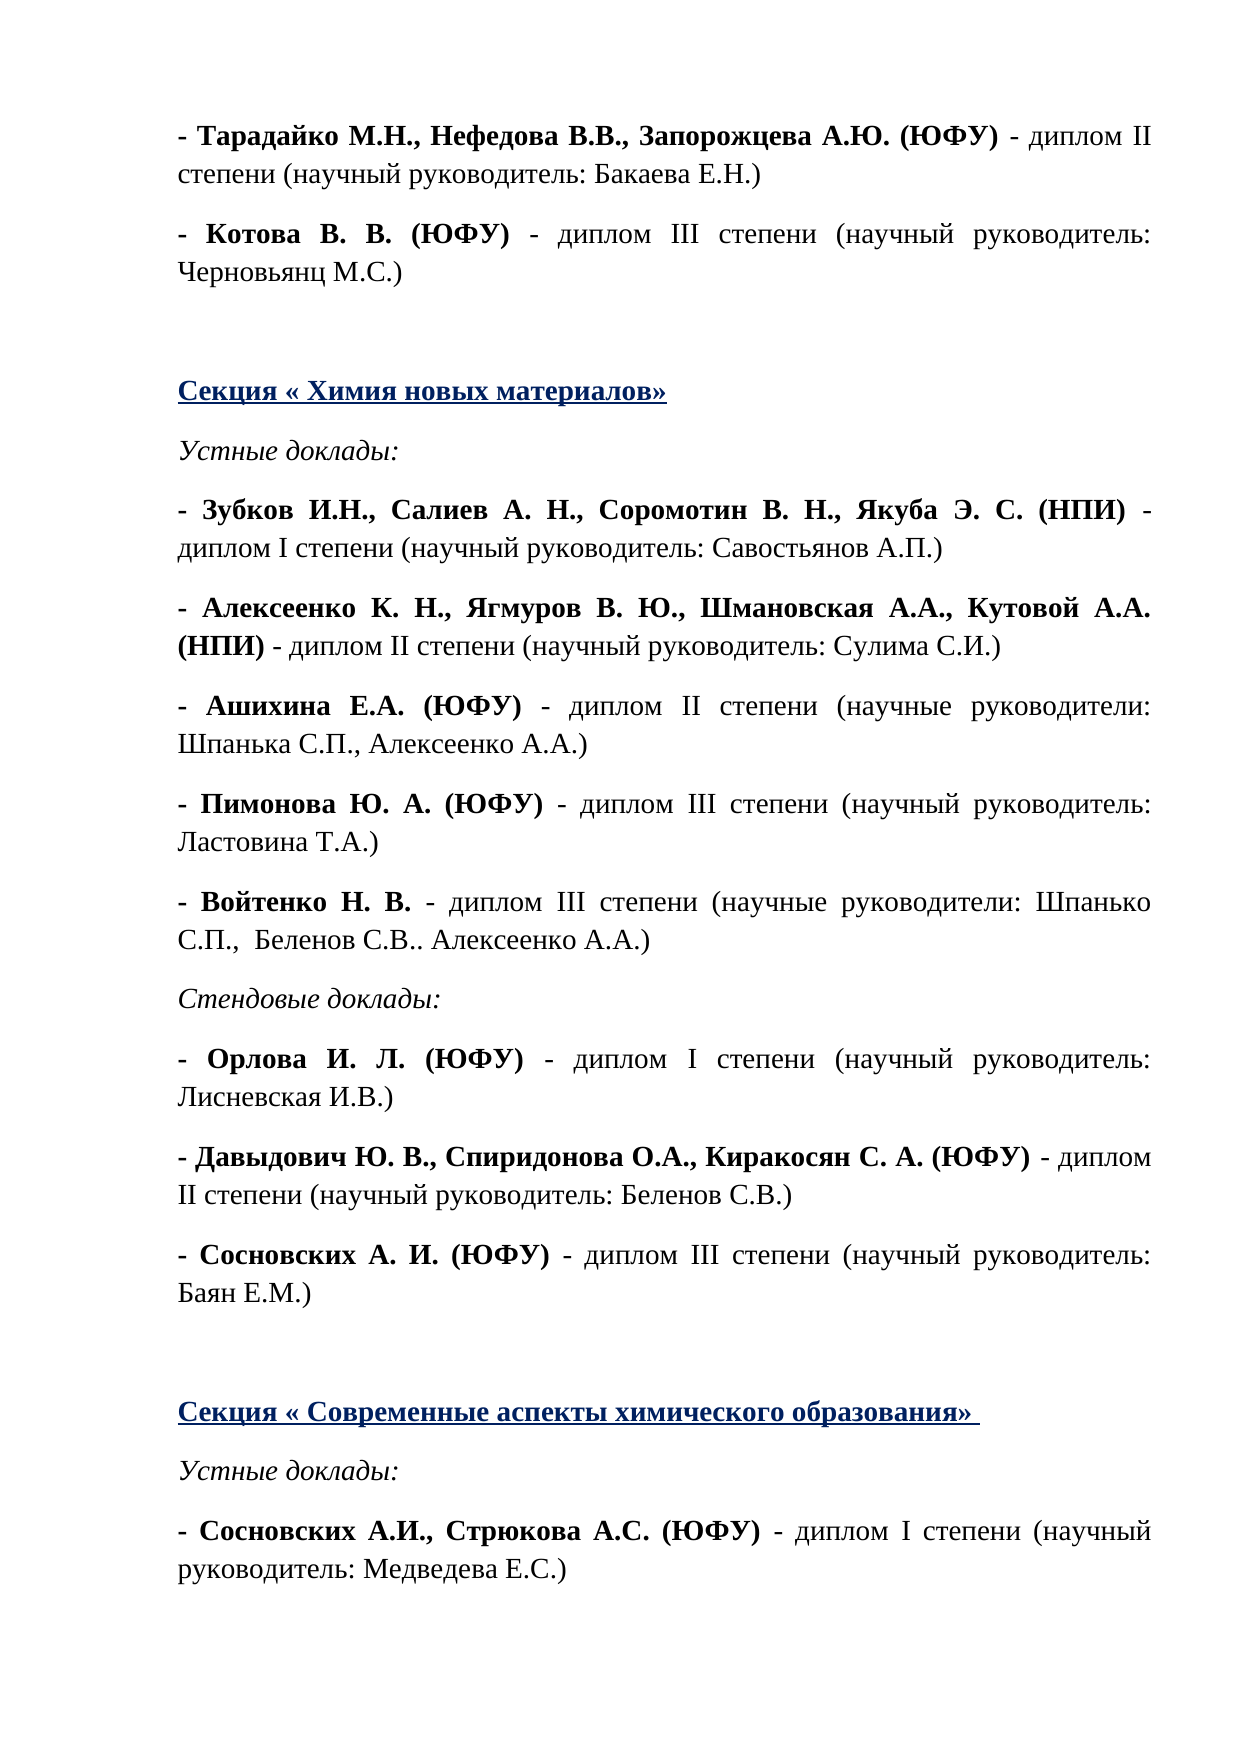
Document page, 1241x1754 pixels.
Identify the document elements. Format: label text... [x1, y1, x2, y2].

text - Давыдович Ю. В., Спиридонова О.А., Киракосян С. А. (ЮФУ) - диплом II степени (научный руководитель: Беленов С.В.) [177, 1139, 1152, 1211]
text - Зубков И.Н., Салиев А. Н., Соромотин В. Н., Якуба Э. С. (НПИ) - диплом I степени (научный руководитель: Савостьянов А.П.) [177, 492, 1152, 564]
text - Пимонова Ю. А. (ЮФУ) - диплом III степени (научный руководитель: Ластовина Т.А.) [177, 786, 1152, 858]
text - Сосновских А.И., Стрюкова А.С. (ЮФУ) - диплом I степени (научный руководитель: Медведева Е.С.) [177, 1513, 1152, 1585]
text Стендовые доклады: [177, 982, 1152, 1015]
text Секция « Современные аспекты химического образования» [177, 1394, 1152, 1428]
text - Ашихина Е.А. (ЮФУ) - диплом II степени (научные руководители: Шпанька С.П., Алексеенко А.А.) [177, 688, 1152, 760]
text Устные доклады: [177, 1453, 1152, 1487]
text Устные доклады: [177, 433, 1152, 466]
text - Войтенко Н. В. - диплом III степени (научные руководители: Шпанько С.П., Беленов С.В.. Алексеенко А.А.) [177, 884, 1152, 956]
text - Тарадайко М.Н., Нефедова В.В., Запорожцева А.Ю. (ЮФУ) - диплом II степени (научный руководитель: Бакаева Е.Н.) [177, 118, 1152, 190]
text - Алексеенко К. Н., Ягмуров В. Ю., Шмановская А.А., Кутовой А.А. (НПИ) - диплом II степени (научный руководитель: Сулима С.И.) [177, 590, 1152, 662]
text - Котова В. В. (ЮФУ) - диплом III степени (научный руководитель: Черновьянц М.С.) [177, 216, 1152, 288]
text - Сосновских А. И. (ЮФУ) - диплом III степени (научный руководитель: Баян Е.М.) [177, 1237, 1152, 1309]
text - Орлова И. Л. (ЮФУ) - диплом I степени (научный руководитель: Лисневская И.В.) [177, 1041, 1152, 1113]
text Секция « Химия новых материалов» [177, 373, 1152, 407]
